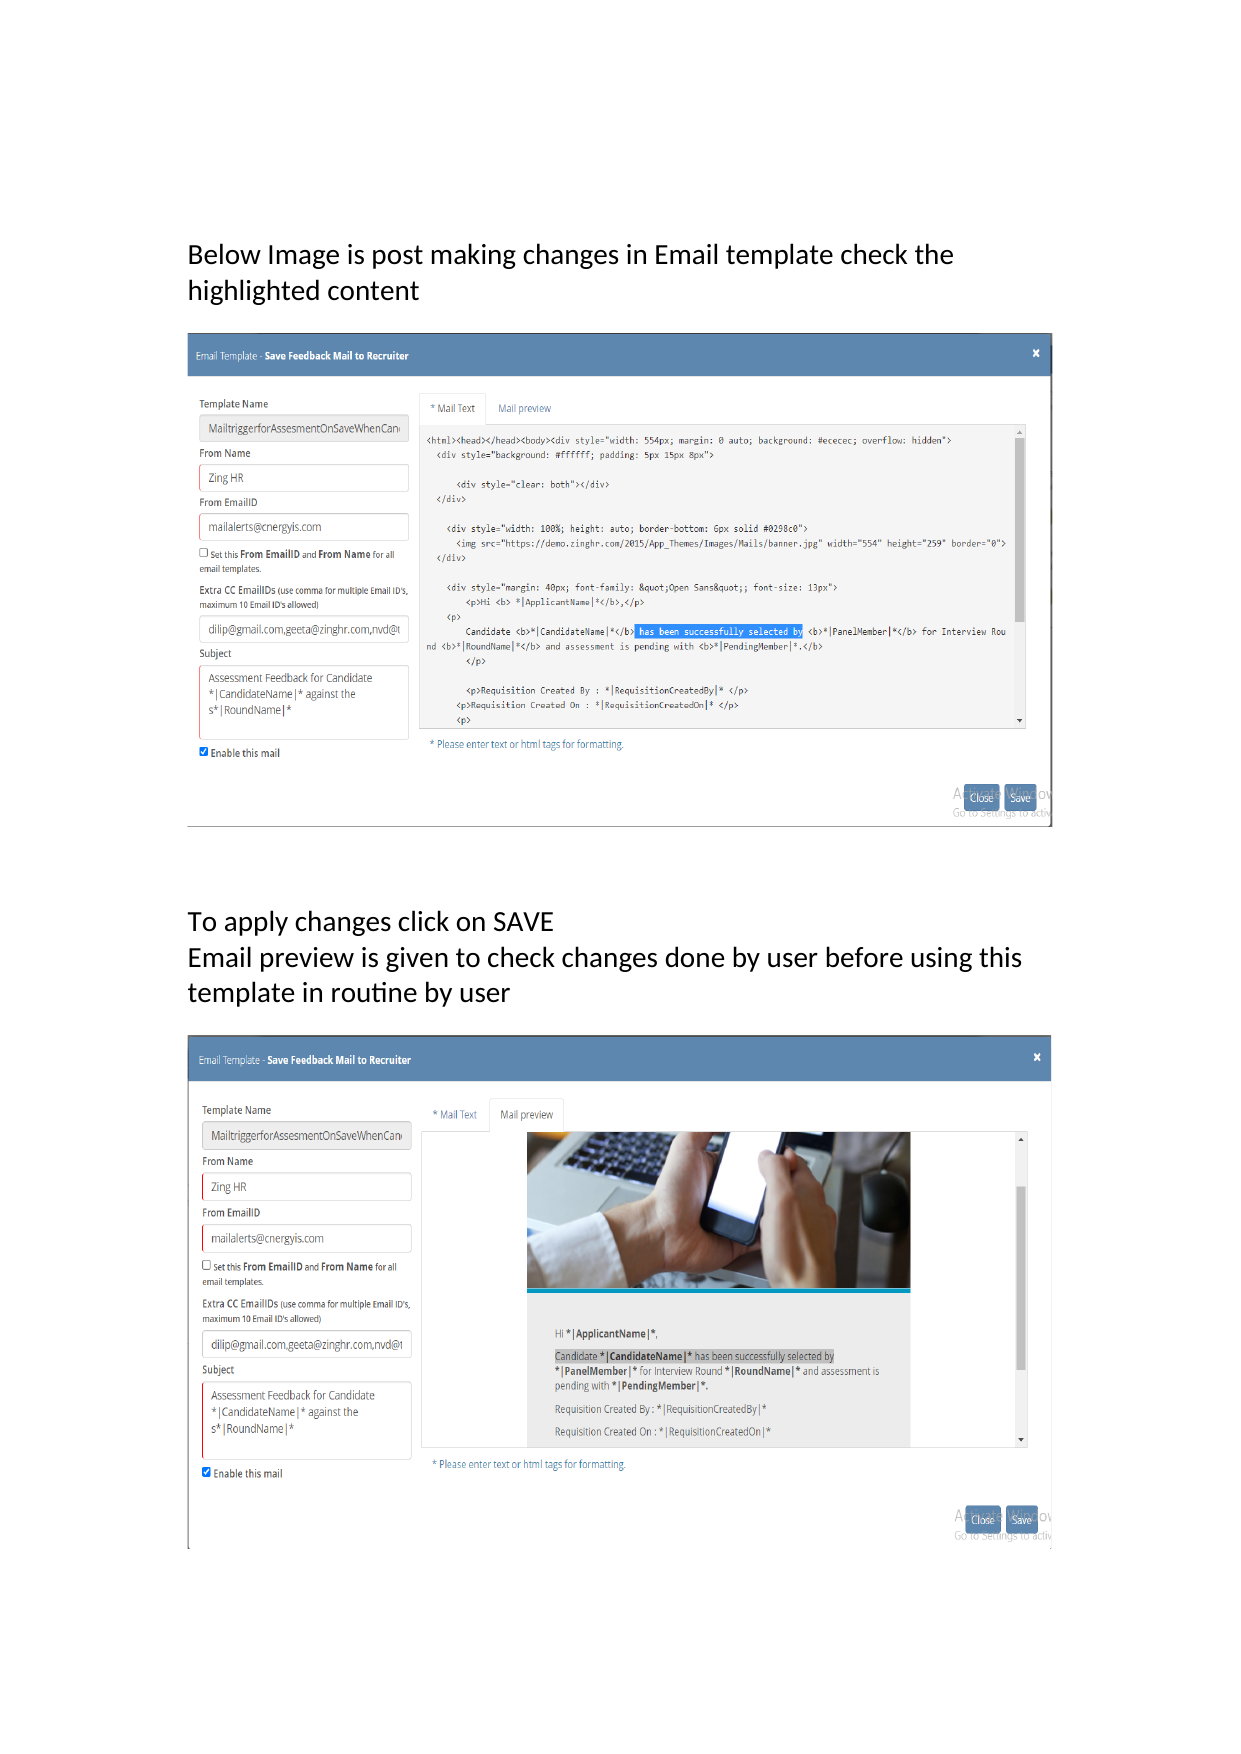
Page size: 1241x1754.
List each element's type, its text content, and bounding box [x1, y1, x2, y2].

text Below Image is post making changes in Email template check the highlighted content [187, 236, 1053, 308]
text To apply changes click on SAVE [187, 903, 1053, 939]
picture [187, 1035, 1052, 1549]
picture [187, 333, 1053, 827]
text Email preview is given to check changes done by user before using this template in routine by user [187, 939, 1053, 1010]
